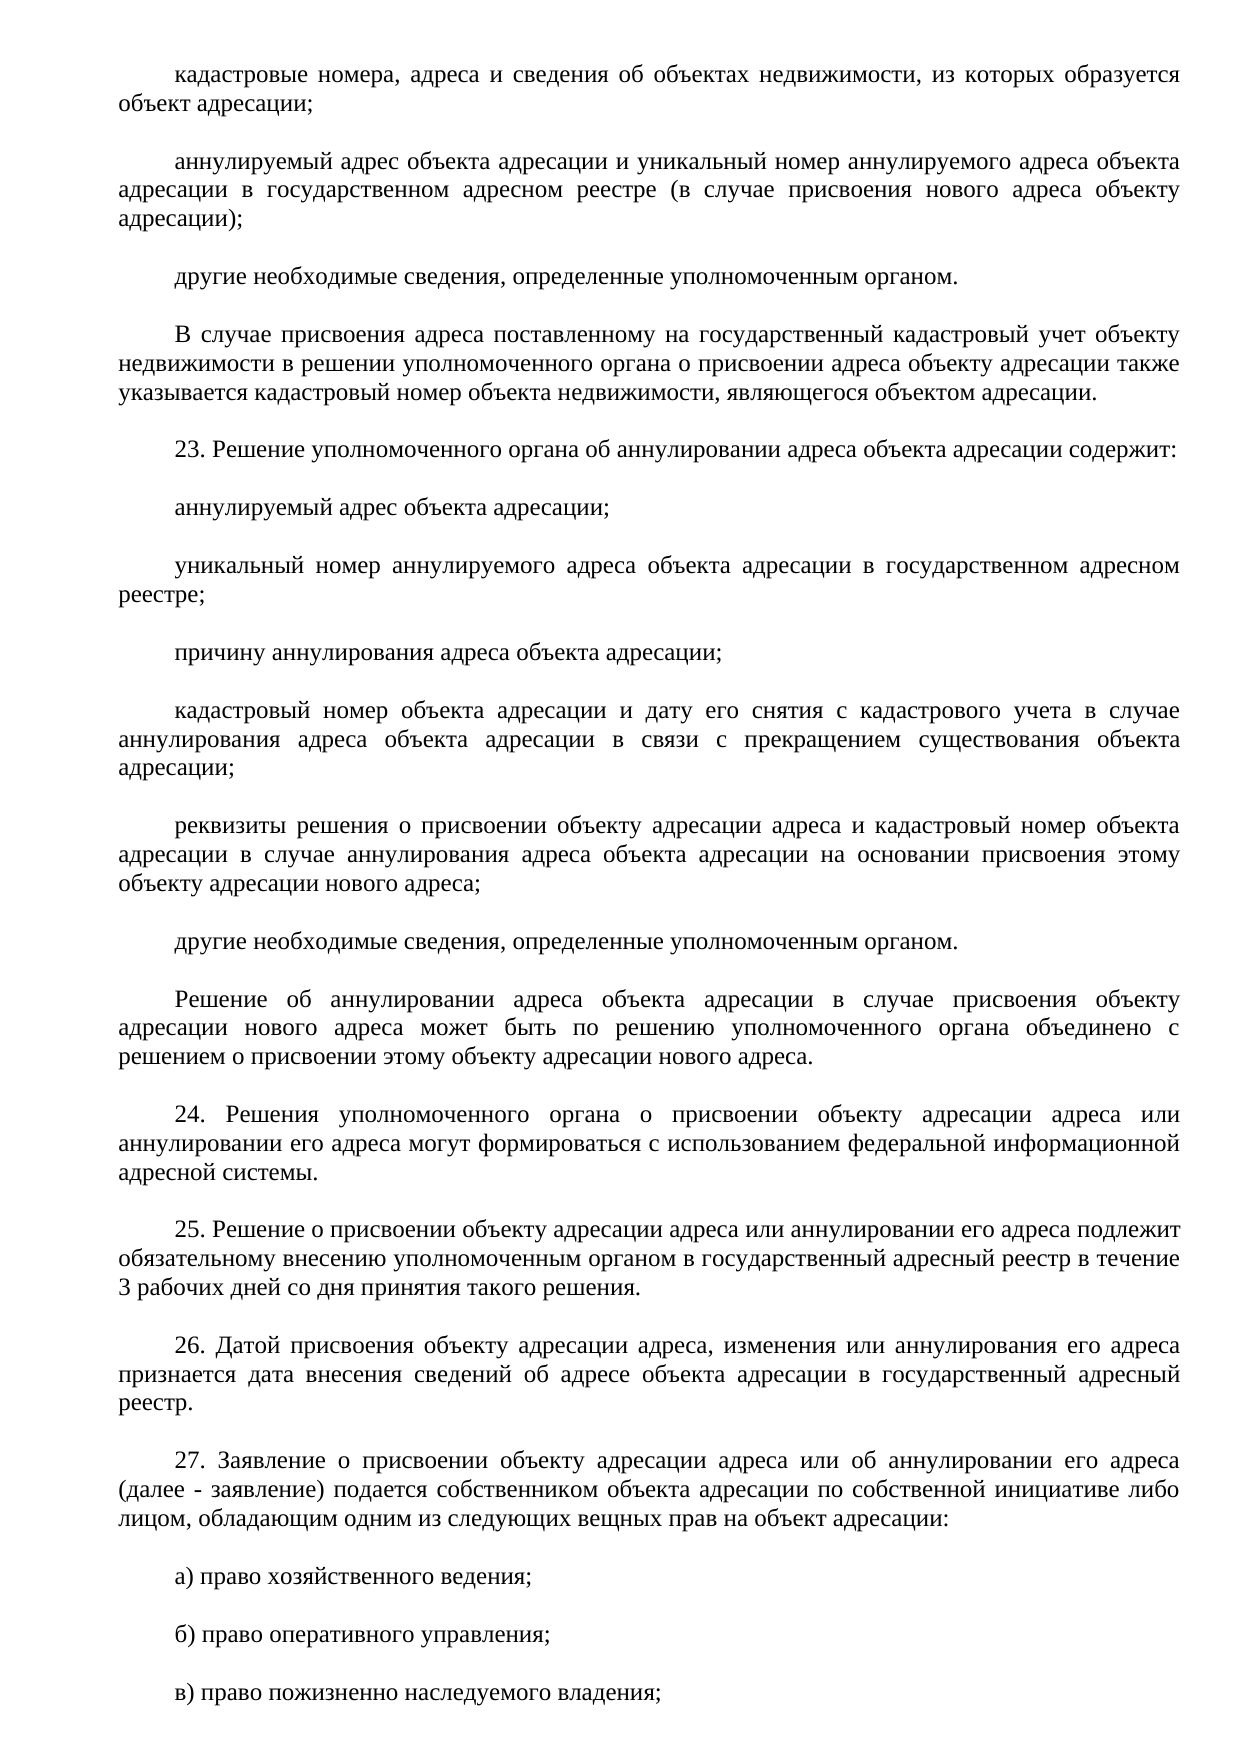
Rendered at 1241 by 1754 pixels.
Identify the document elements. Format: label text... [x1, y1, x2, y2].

text 24. Решения уполномоченного органа о присвоении объекту адресации адреса или аннулировании его адреса могут формироваться с использованием федеральной информационной адресной системы. [118, 1099, 1181, 1185]
text уникальный номер аннулируемого адреса объекта адресации в государственном адресном реестре; [118, 550, 1181, 608]
text а) право хозяйственного ведения; [118, 1561, 1181, 1589]
text другие необходимые сведения, определенные уполномоченным органом. [118, 261, 1181, 290]
text причину аннулирования адреса объекта адресации; [118, 637, 1181, 666]
text 25. Решение о присвоении объекту адресации адреса или аннулировании его адреса подлежит обязательному внесению уполномоченным органом в государственный адресный реестр в течение 3 рабочих дней со дня принятия такого решения. [118, 1214, 1181, 1301]
text В случае присвоения адреса поставленному на государственный кадастровый учет объекту недвижимости в решении уполномоченного органа о присвоении адреса объекту адресации также указывается кадастровый номер объекта недвижимости, являющегося объектом адресации. [118, 319, 1181, 405]
text другие необходимые сведения, определенные уполномоченным органом. [118, 926, 1181, 954]
text аннулируемый адрес объекта адресации; [118, 492, 1181, 521]
text 27. Заявление о присвоении объекту адресации адреса или об аннулировании его адреса (далее - заявление) подается собственником объекта адресации по собственной инициативе либо лицом, обладающим одним из следующих вещных прав на объект адресации: [118, 1445, 1181, 1532]
text 23. Решение уполномоченного органа об аннулировании адреса объекта адресации содержит: [118, 434, 1181, 463]
text кадастровые номера, адреса и сведения об объектах недвижимости, из которых образуется объект адресации; [118, 59, 1181, 117]
text кадастровый номер объекта адресации и дату его снятия с кадастрового учета в случае аннулирования адреса объекта адресации в связи с прекращением существования объекта адресации; [118, 695, 1181, 781]
text 26. Датой присвоения объекту адресации адреса, изменения или аннулирования его адреса признается дата внесения сведений об адресе объекта адресации в государственный адресный реестр. [118, 1330, 1181, 1416]
text реквизиты решения о присвоении объекту адресации адреса и кадастровый номер объекта адресации в случае аннулирования адреса объекта адресации на основании присвоения этому объекту адресации нового адреса; [118, 810, 1181, 897]
text в) право пожизненно наследуемого владения; [118, 1677, 1181, 1705]
text б) право оперативного управления; [118, 1619, 1181, 1647]
text аннулируемый адрес объекта адресации и уникальный номер аннулируемого адреса объекта адресации в государственном адресном реестре (в случае присвоения нового адреса объекту адресации); [118, 146, 1181, 232]
text Решение об аннулировании адреса объекта адресации в случае присвоения объекту адресации нового адреса может быть по решению уполномоченного органа объединено с решением о присвоении этому объекту адресации нового адреса. [118, 984, 1181, 1070]
